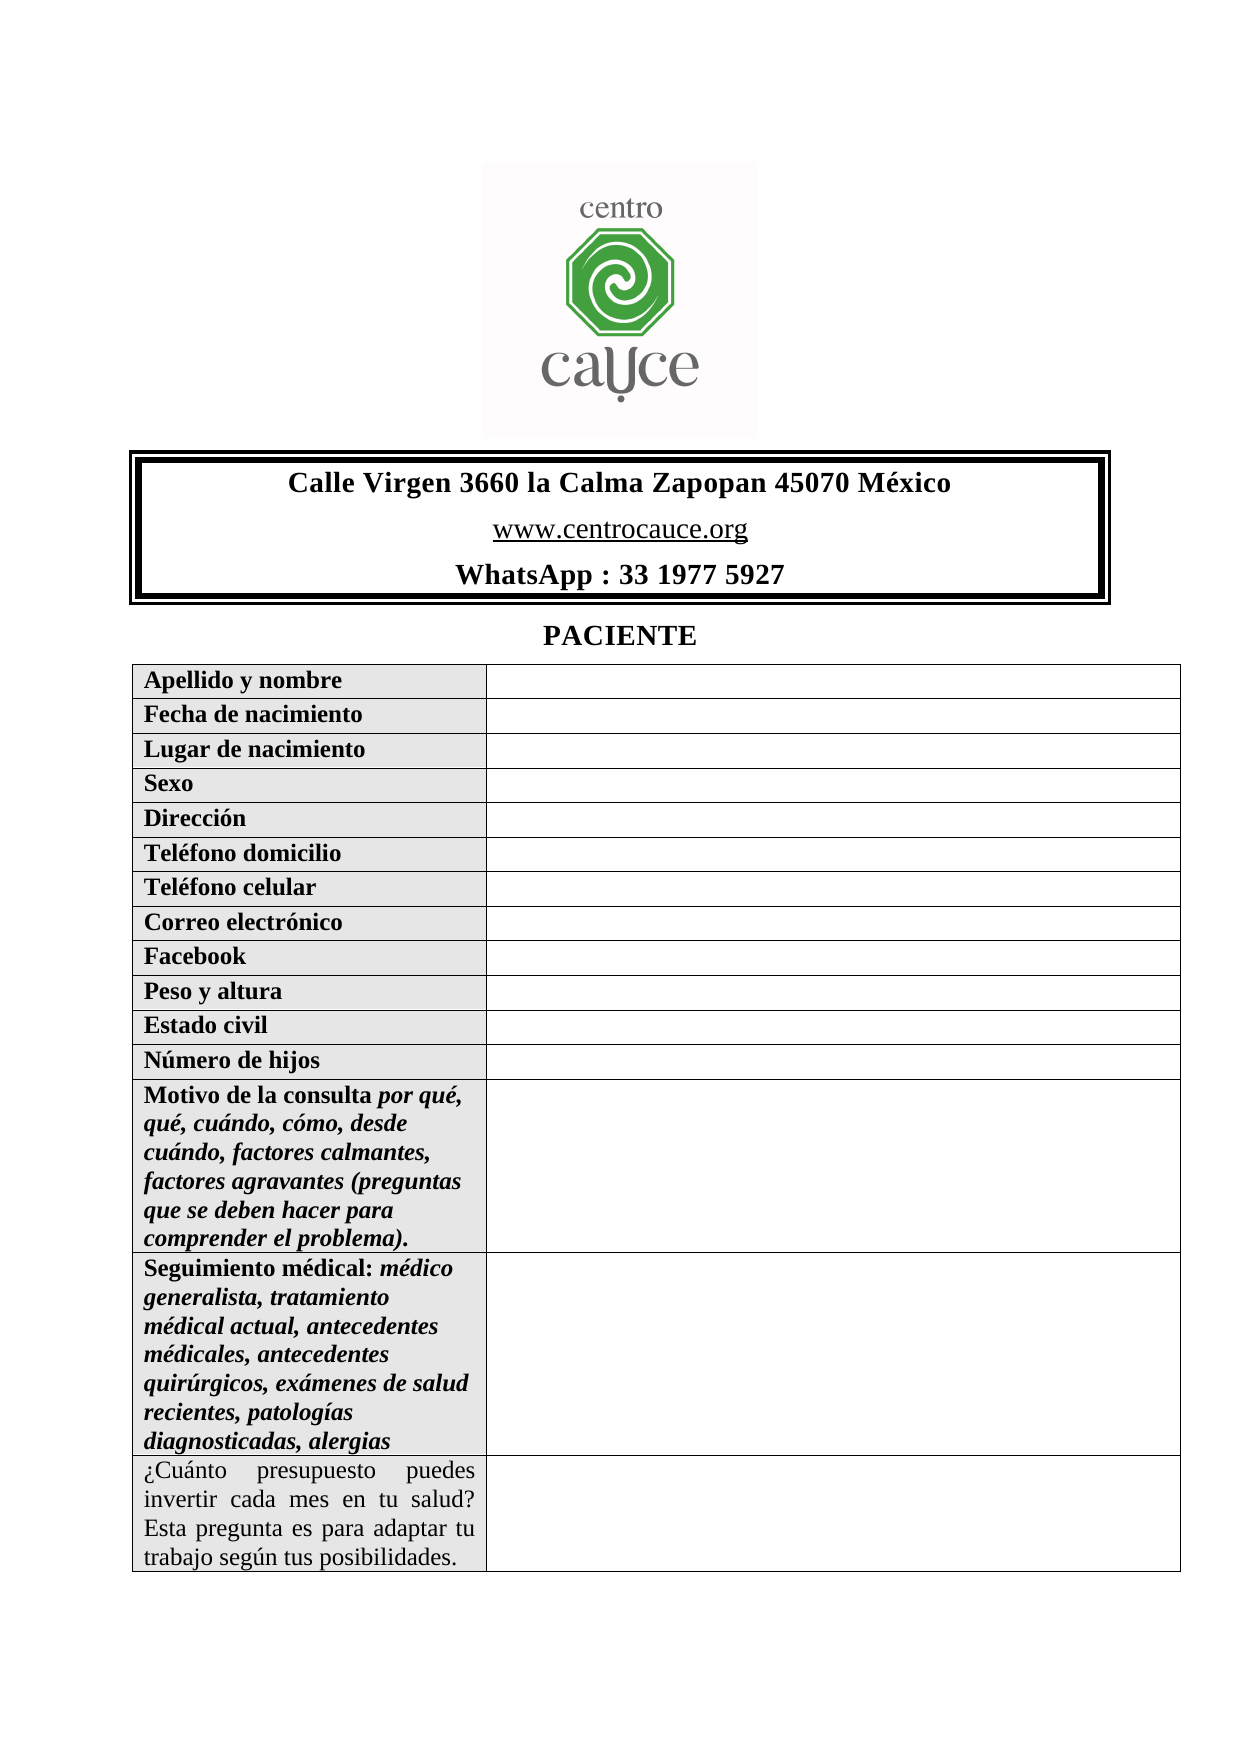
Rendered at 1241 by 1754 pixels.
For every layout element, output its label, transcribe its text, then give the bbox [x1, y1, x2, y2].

table_cell Fecha de nacimiento [133, 699, 486, 733]
table_cell ¿Cuánto presupuesto puedes invertir cada mes en tu salud? Esta pregunta es para adaptar tu trabajo según tus posibilidades. [133, 1456, 486, 1571]
table_cell Teléfono celular [133, 872, 486, 906]
table_cell Lugar de nacimiento [133, 734, 486, 767]
table_header [487, 665, 1180, 698]
table_cell Sexo [133, 769, 486, 802]
table_header Apellido y nombre [133, 665, 486, 698]
table_cell [487, 838, 1180, 871]
subtitle PACIENTE [150, 618, 1090, 651]
text WhatsApp : 33 1977 5927 [132, 542, 1108, 602]
table_cell [487, 769, 1180, 802]
table_cell [487, 1011, 1180, 1044]
table_cell Dirección [133, 803, 486, 837]
table_cell [487, 734, 1180, 767]
table_cell Facebook [133, 941, 486, 975]
text www.centrocauce.org [142, 496, 1098, 542]
table_cell [487, 976, 1180, 1009]
table_cell [487, 803, 1180, 837]
table_cell Motivo de la consulta por qué, qué, cuándo, cómo, desde cuándo, factores calmantes, factores agravantes (preguntas que se deben hacer para comprender el problema). [133, 1080, 486, 1252]
table_cell Número de hijos [133, 1045, 486, 1079]
table_cell Correo electrónico [133, 907, 486, 940]
table_cell [487, 699, 1180, 733]
table_cell [487, 1045, 1180, 1079]
table_cell [487, 1253, 1180, 1454]
text Calle Virgen 3660 la Calma Zapopan 45070 México [132, 454, 1108, 496]
table_cell Peso y altura [133, 976, 486, 1009]
table_cell [487, 907, 1180, 940]
table_cell [487, 941, 1180, 975]
table_cell [487, 1456, 1180, 1571]
table_cell Teléfono domicilio [133, 838, 486, 871]
table_cell [487, 1080, 1180, 1252]
picture [482, 162, 758, 438]
table_cell Seguimiento médical: médico generalista, tratamiento médical actual, antecedentes médicales, antecedentes quirúrgicos, exámenes de salud recientes, patologías diagnosticadas, alergias [133, 1253, 486, 1454]
table_cell Estado civil [133, 1011, 486, 1044]
table_cell [487, 872, 1180, 906]
